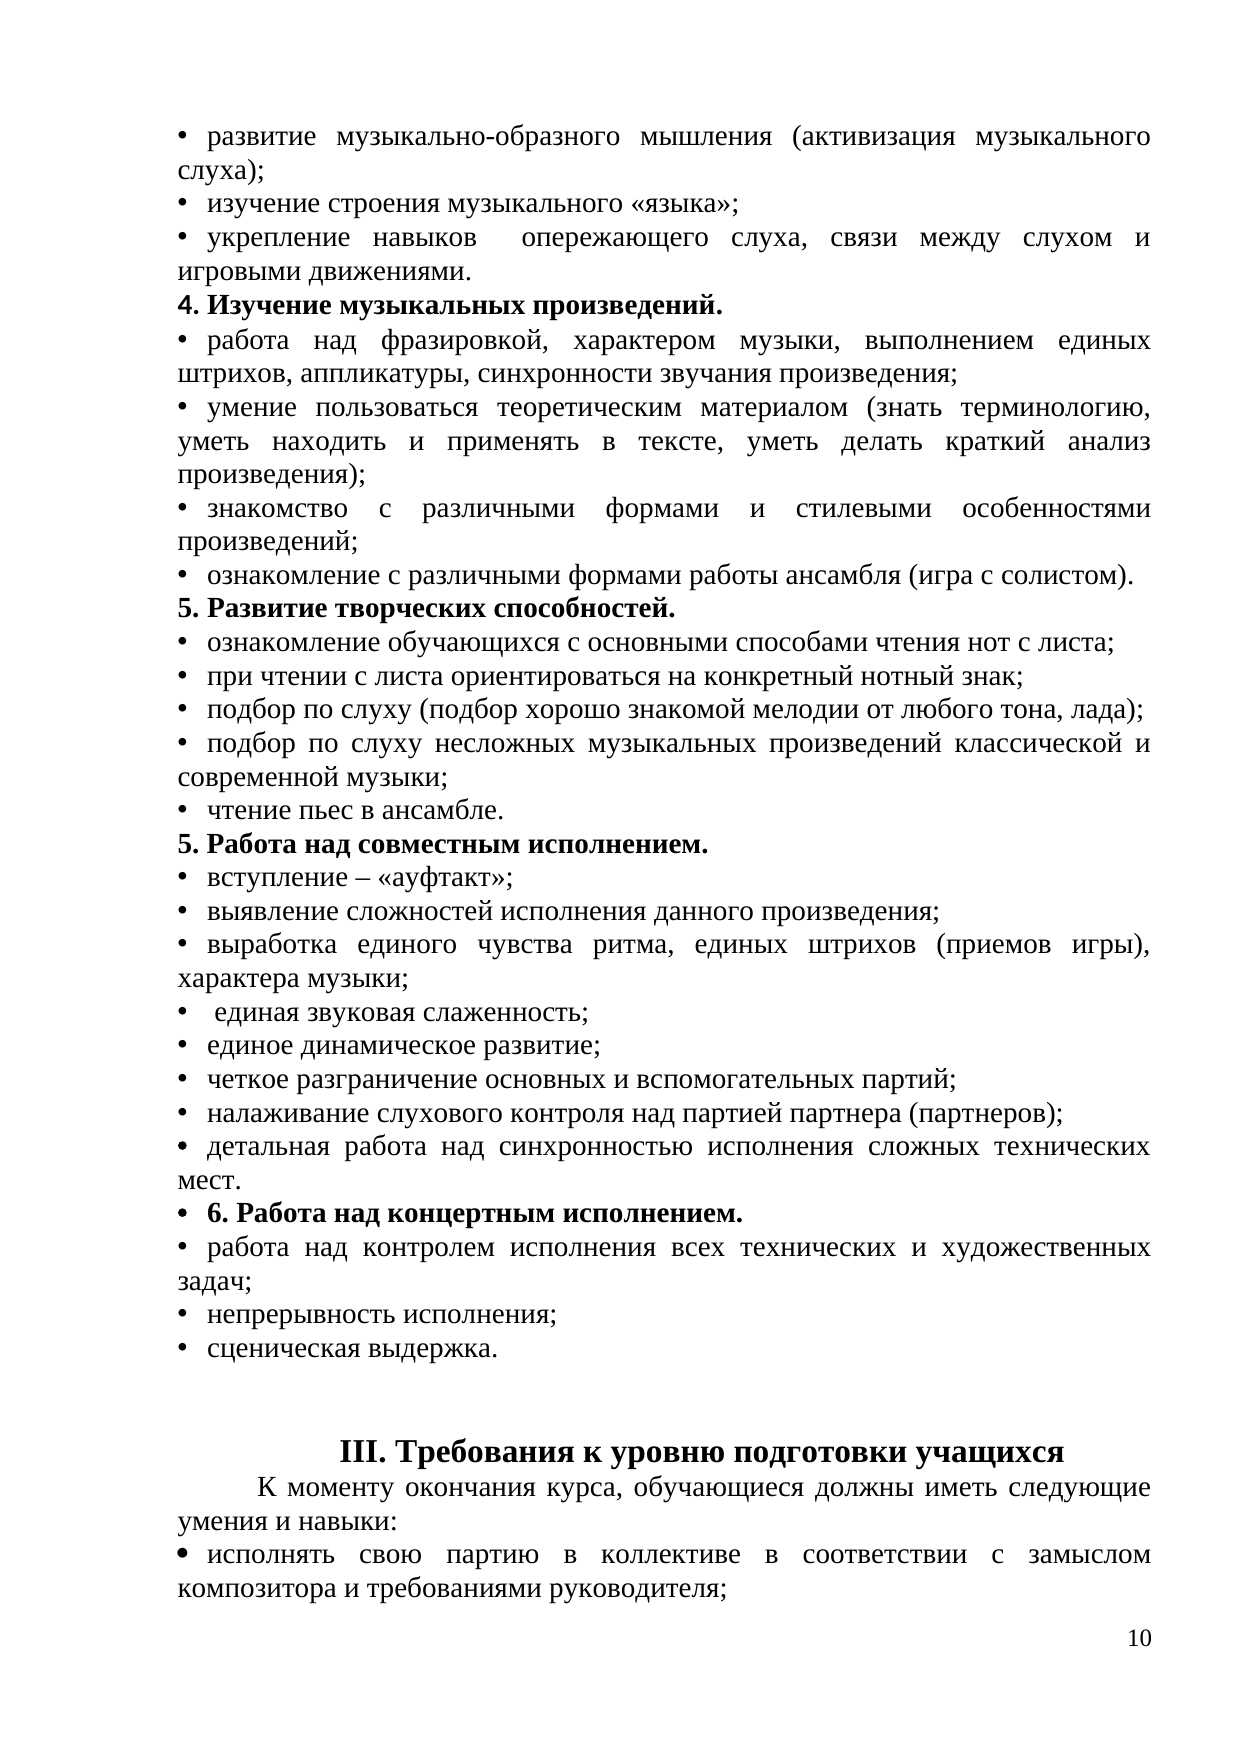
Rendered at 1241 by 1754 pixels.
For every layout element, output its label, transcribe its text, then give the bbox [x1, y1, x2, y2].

text 5. Работа над совместным исполнением. [177, 826, 1152, 859]
list К моменту окончания курса, обучающиеся должны иметь следующие умения и навыки: [177, 1469, 1152, 1536]
list исполнять свою партию в коллективе в соответствии с замыслом композитора и требованиями руководителя; [177, 1536, 1152, 1603]
list умение пользоваться теоретическим материалом (знать терминологию, уметь находить и применять в тексте, уметь делать краткий анализ произведения); [177, 389, 1152, 490]
list знакомство с различными формами и стилевыми особенностями произведений; [177, 490, 1152, 557]
list развитие музыкально-образного мышления (активизация музыкального слуха); [177, 118, 1152, 185]
list Изучение музыкальных произведений. [177, 286, 1152, 322]
list работа над фразировкой, характером музыки, выполнением единых штрихов, аппликатуры, синхронности звучания произведения; [177, 322, 1152, 389]
list налаживание слухового контроля над партией партнера (партнеров); [177, 1095, 1152, 1128]
list детальная работа над синхронностью исполнения сложных технических мест. [177, 1128, 1152, 1196]
list укрепление навыков опережающего слуха, связи между слухом и игровыми движениями. [177, 219, 1152, 286]
list непрерывность исполнения; [177, 1296, 1152, 1330]
list работа над контролем исполнения всех технических и художественных задач; [177, 1229, 1152, 1296]
list при чтении с листа ориентироваться на конкретный нотный знак; [177, 658, 1152, 691]
list ознакомление с различными формами работы ансамбля (игра с солистом). [177, 557, 1152, 591]
text III. Требования к уровню подготовки учащихся [252, 1431, 1152, 1469]
list сценическая выдержка. [177, 1330, 1152, 1364]
list чтение пьес в ансамбле. [177, 792, 1152, 826]
list изучение строения музыкального «языка»; [177, 185, 1152, 219]
list четкое разграничение основных и вспомогательных партий; [177, 1061, 1152, 1095]
list ознакомление обучающихся с основными способами чтения нот с листа; [177, 624, 1152, 658]
list Развитие творческих способностей. [177, 591, 1152, 624]
list единое динамическое развитие; [177, 1027, 1152, 1061]
list подбор по слуху несложных музыкальных произведений классической и современной музыки; [177, 725, 1152, 792]
list подбор по слуху (подбор хорошо знакомой мелодии от любого тона, лада); [177, 691, 1152, 725]
list выработка единого чувства ритма, единых штрихов (приемов игры), характера музыки; [177, 927, 1152, 994]
list вступление – «ауфтакт»; [177, 859, 1152, 893]
list выявление сложностей исполнения данного произведения; [177, 893, 1152, 927]
list единая звуковая слаженность; [177, 994, 1152, 1027]
list 6. Работа над концертным исполнением. [177, 1196, 1152, 1229]
